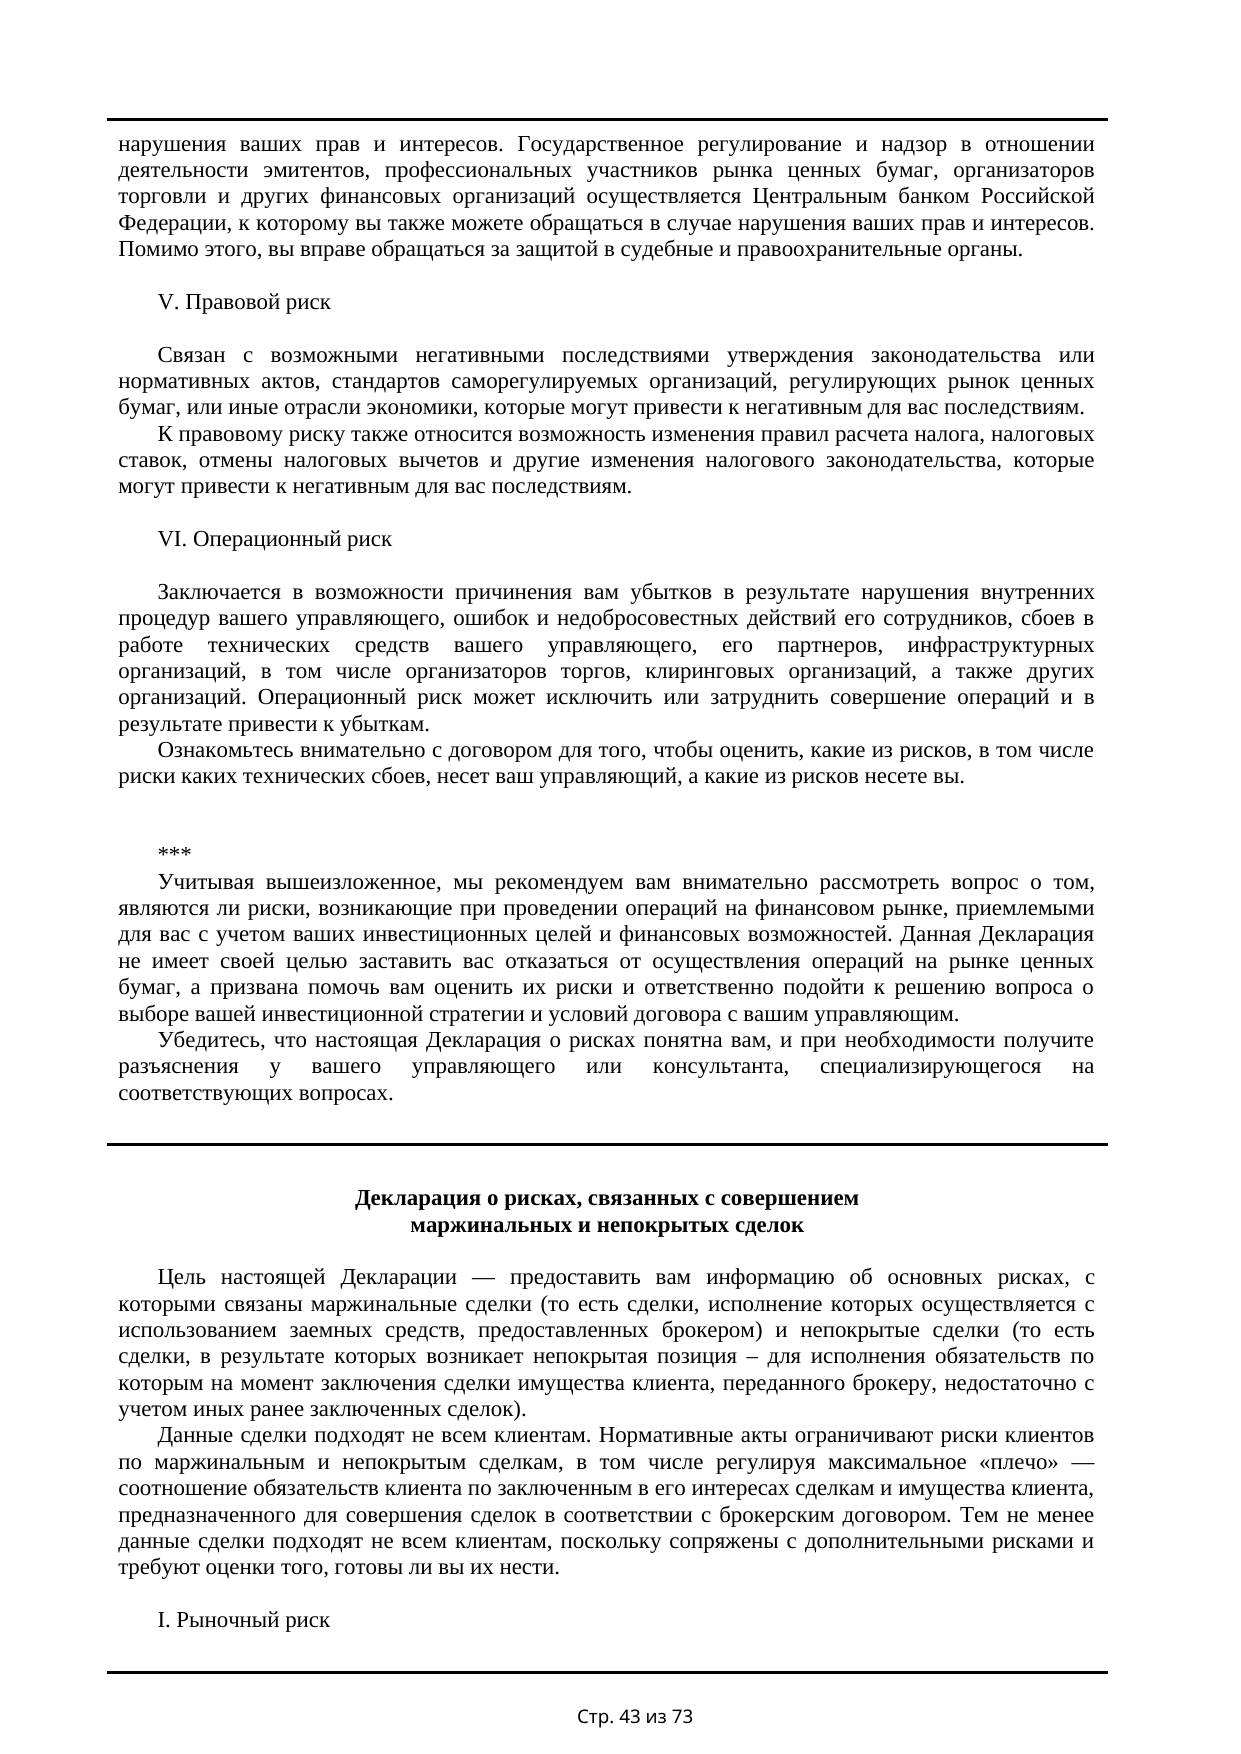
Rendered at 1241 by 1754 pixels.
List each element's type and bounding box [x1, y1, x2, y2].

table_cell [107, 1146, 1107, 1671]
table_header [107, 121, 1107, 1143]
